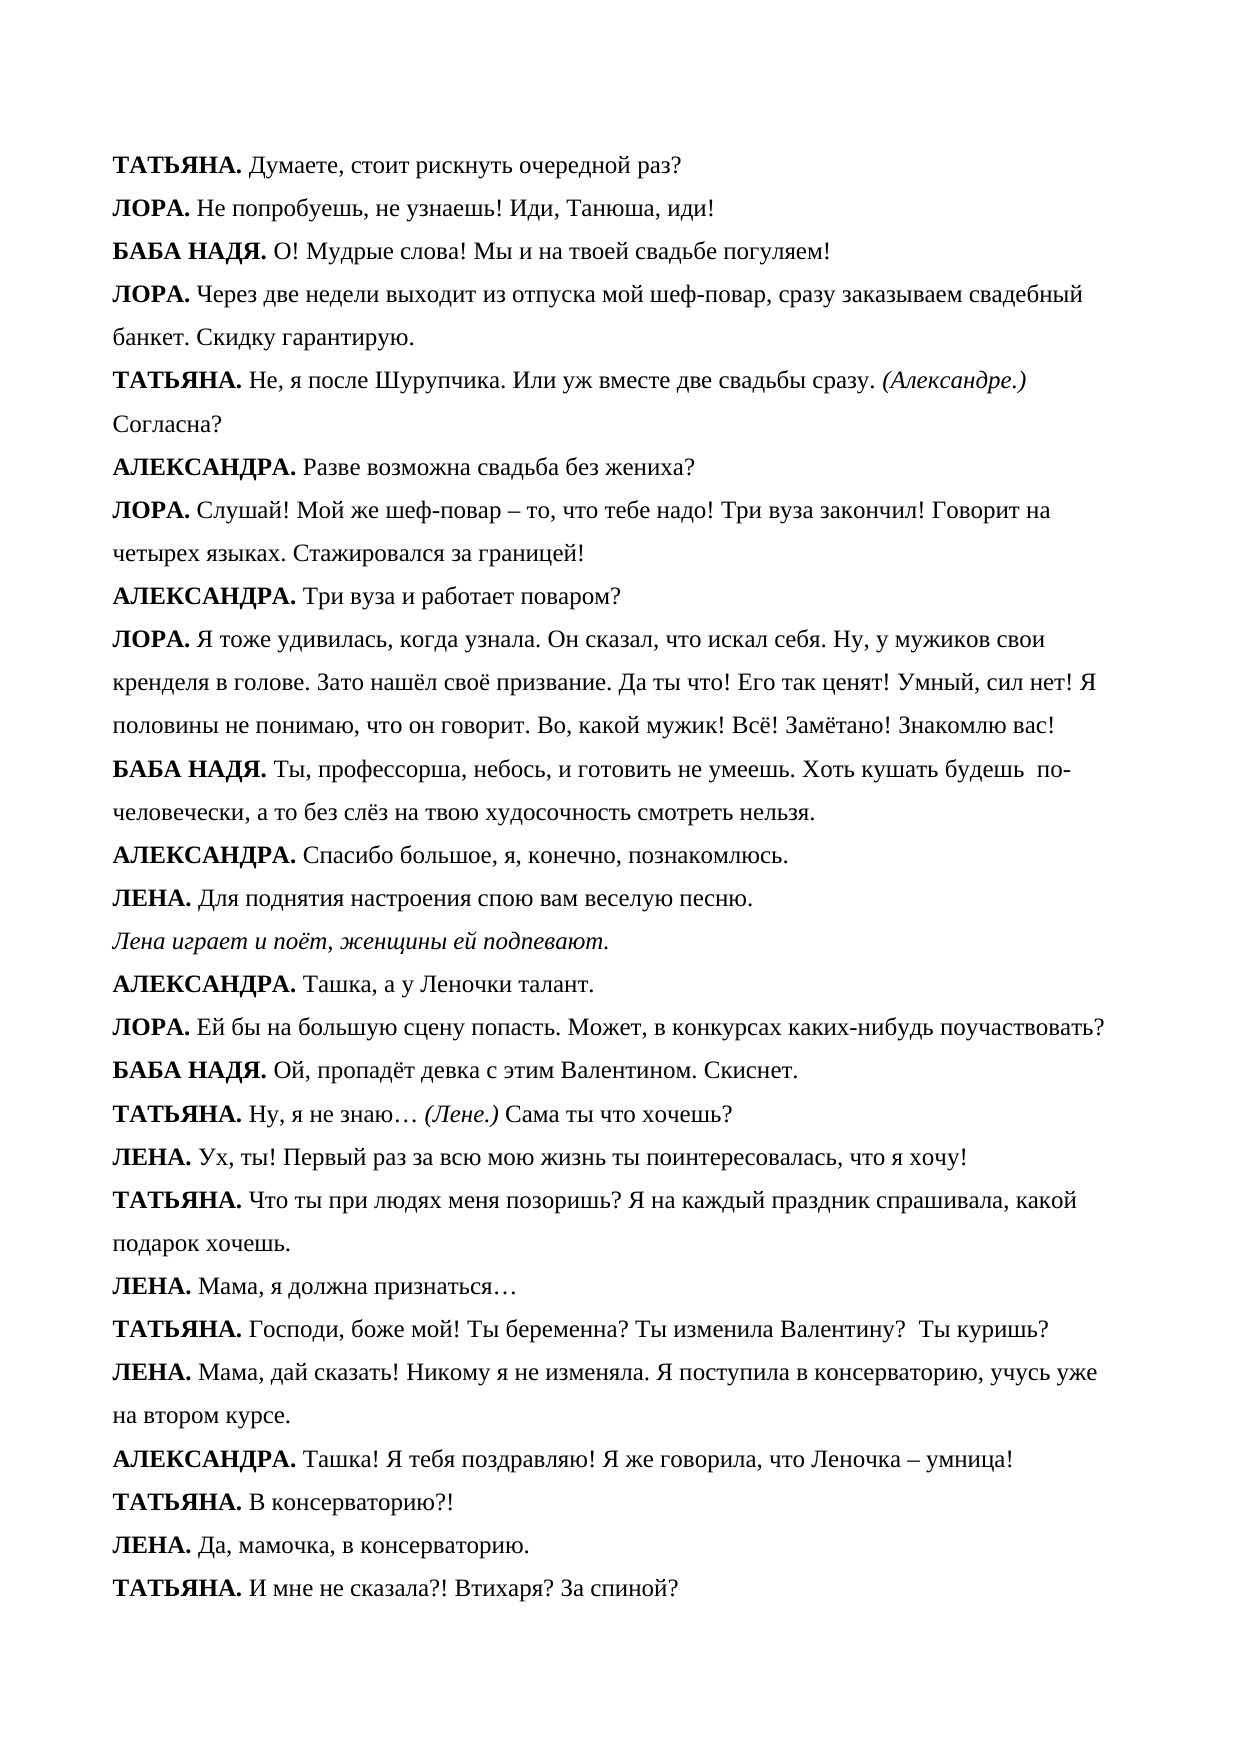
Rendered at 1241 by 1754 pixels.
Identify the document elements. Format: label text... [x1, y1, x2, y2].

text БАБА НАДЯ. Ой, пропадёт девка с этим Валентином. Скиснет. [112, 1056, 1128, 1084]
text ТАТЬЯНА. В консерваторию?! [112, 1487, 1128, 1516]
text ЛЕНА. Для поднятия настроения спою вам веселую песню. [112, 883, 1128, 912]
text ЛОРА. Я тоже удивилась, когда узнала. Он сказал, что искал себя. Ну, у мужиков свои кренделя в голове. Зато нашёл своё призвание. Да ты что! Его так ценят! Умный, сил нет! Я половины не понимаю, что он говорит. Во, какой мужик! Всё! Замётано! Знакомлю вас! [112, 624, 1128, 739]
text АЛЕКСАНДРА. Разве возможна свадьба без жениха? [112, 452, 1128, 481]
text АЛЕКСАНДРА. Ташка, а у Леночки талант. [112, 969, 1128, 998]
text ЛЕНА. Мама, я должна признаться… [112, 1271, 1128, 1300]
text ЛОРА. Ей бы на большую сцену попасть. Может, в конкурсах каких-нибудь поучаствовать? [112, 1012, 1128, 1041]
text БАБА НАДЯ. О! Мудрые слова! Мы и на твоей свадьбе погуляем! [112, 236, 1128, 265]
text ТАТЬЯНА. Господи, боже мой! Ты беременна? Ты изменила Валентину? Ты куришь? [112, 1314, 1128, 1343]
text ЛЕНА. Мама, дай сказать! Никому я не изменяла. Я поступила в консерваторию, учусь уже на втором курсе. [112, 1357, 1128, 1429]
text ЛОРА. Через две недели выходит из отпуска мой шеф-повар, сразу заказываем свадебный банкет. Скидку гарантирую. [112, 279, 1128, 351]
text ЛОРА. Слушай! Мой же шеф-повар – то, что тебе надо! Три вуза закончил! Говорит на четырех языках. Стажировался за границей! [112, 495, 1128, 567]
text ТАТЬЯНА. Ну, я не знаю… (Лене.) Сама ты что хочешь? [112, 1099, 1128, 1127]
text Лена играет и поёт, женщины ей подпевают. [112, 926, 1128, 955]
text ЛЕНА. Да, мамочка, в консерваторию. [112, 1530, 1128, 1559]
text АЛЕКСАНДРА. Спасибо большое, я, конечно, познакомлюсь. [112, 840, 1128, 869]
text АЛЕКСАНДРА. Три вуза и работает поваром? [112, 581, 1128, 610]
text ТАТЬЯНА. Не, я после Шурупчика. Или уж вместе две свадьбы сразу. (Александре.) Согласна? [112, 366, 1128, 437]
text ТАТЬЯНА. И мне не сказала?! Втихаря? За спиной? [112, 1573, 1128, 1602]
text ЛОРА. Не попробуешь, не узнаешь! Иди, Танюша, иди! [112, 193, 1128, 222]
text ЛЕНА. Ух, ты! Первый раз за всю мою жизнь ты поинтересовалась, что я хочу! [112, 1142, 1128, 1171]
text ТАТЬЯНА. Думаете, стоит рискнуть очередной раз? [112, 150, 1128, 179]
text АЛЕКСАНДРА. Ташка! Я тебя поздравляю! Я же говорила, что Леночка – умница! [112, 1444, 1128, 1472]
text ТАТЬЯНА. Что ты при людях меня позоришь? Я на каждый праздник спрашивала, какой подарок хочешь. [112, 1185, 1128, 1257]
text БАБА НАДЯ. Ты, профессорша, небось, и готовить не умеешь. Хоть кушать будешь по-человечески, а то без слёз на твою худосочность смотреть нельзя. [112, 754, 1128, 826]
